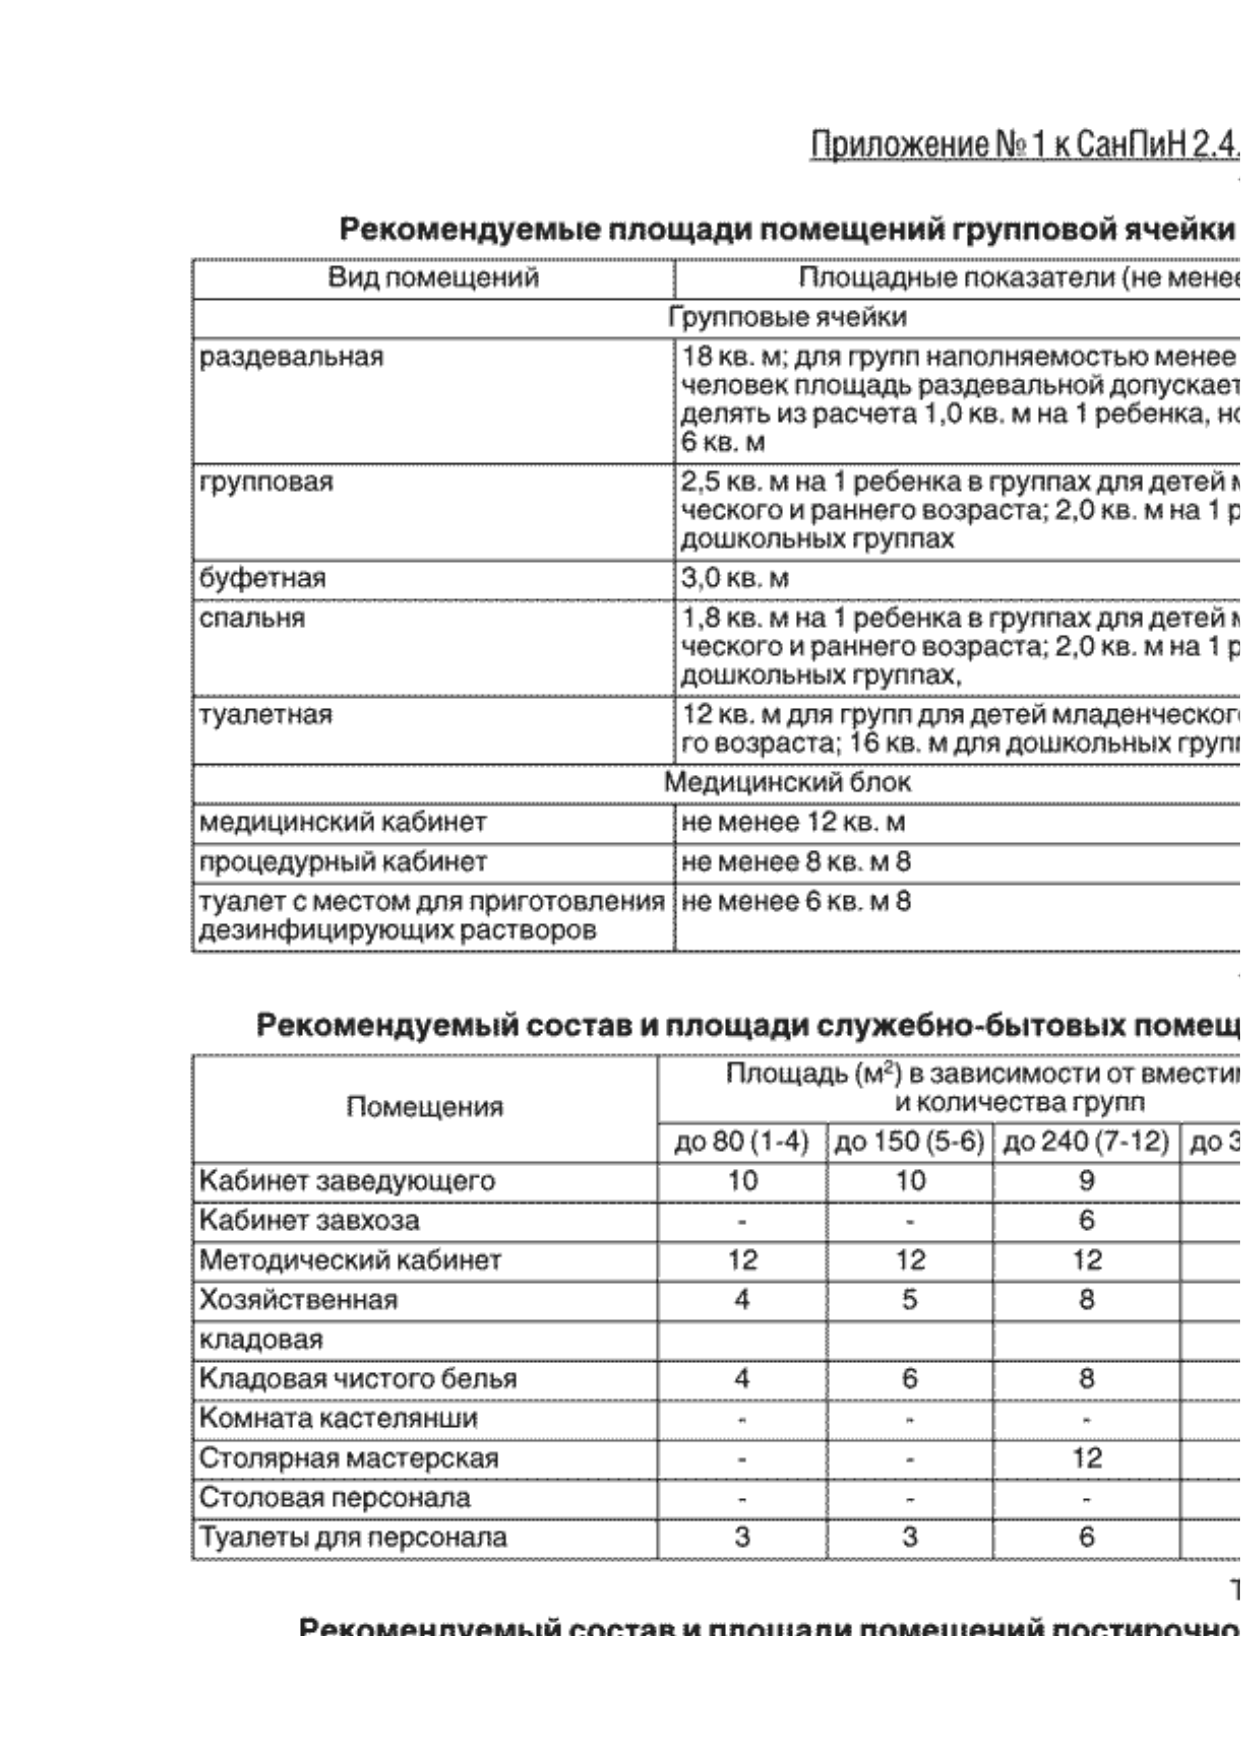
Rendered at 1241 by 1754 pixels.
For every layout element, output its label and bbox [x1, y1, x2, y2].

picture [177, 118, 1241, 1636]
